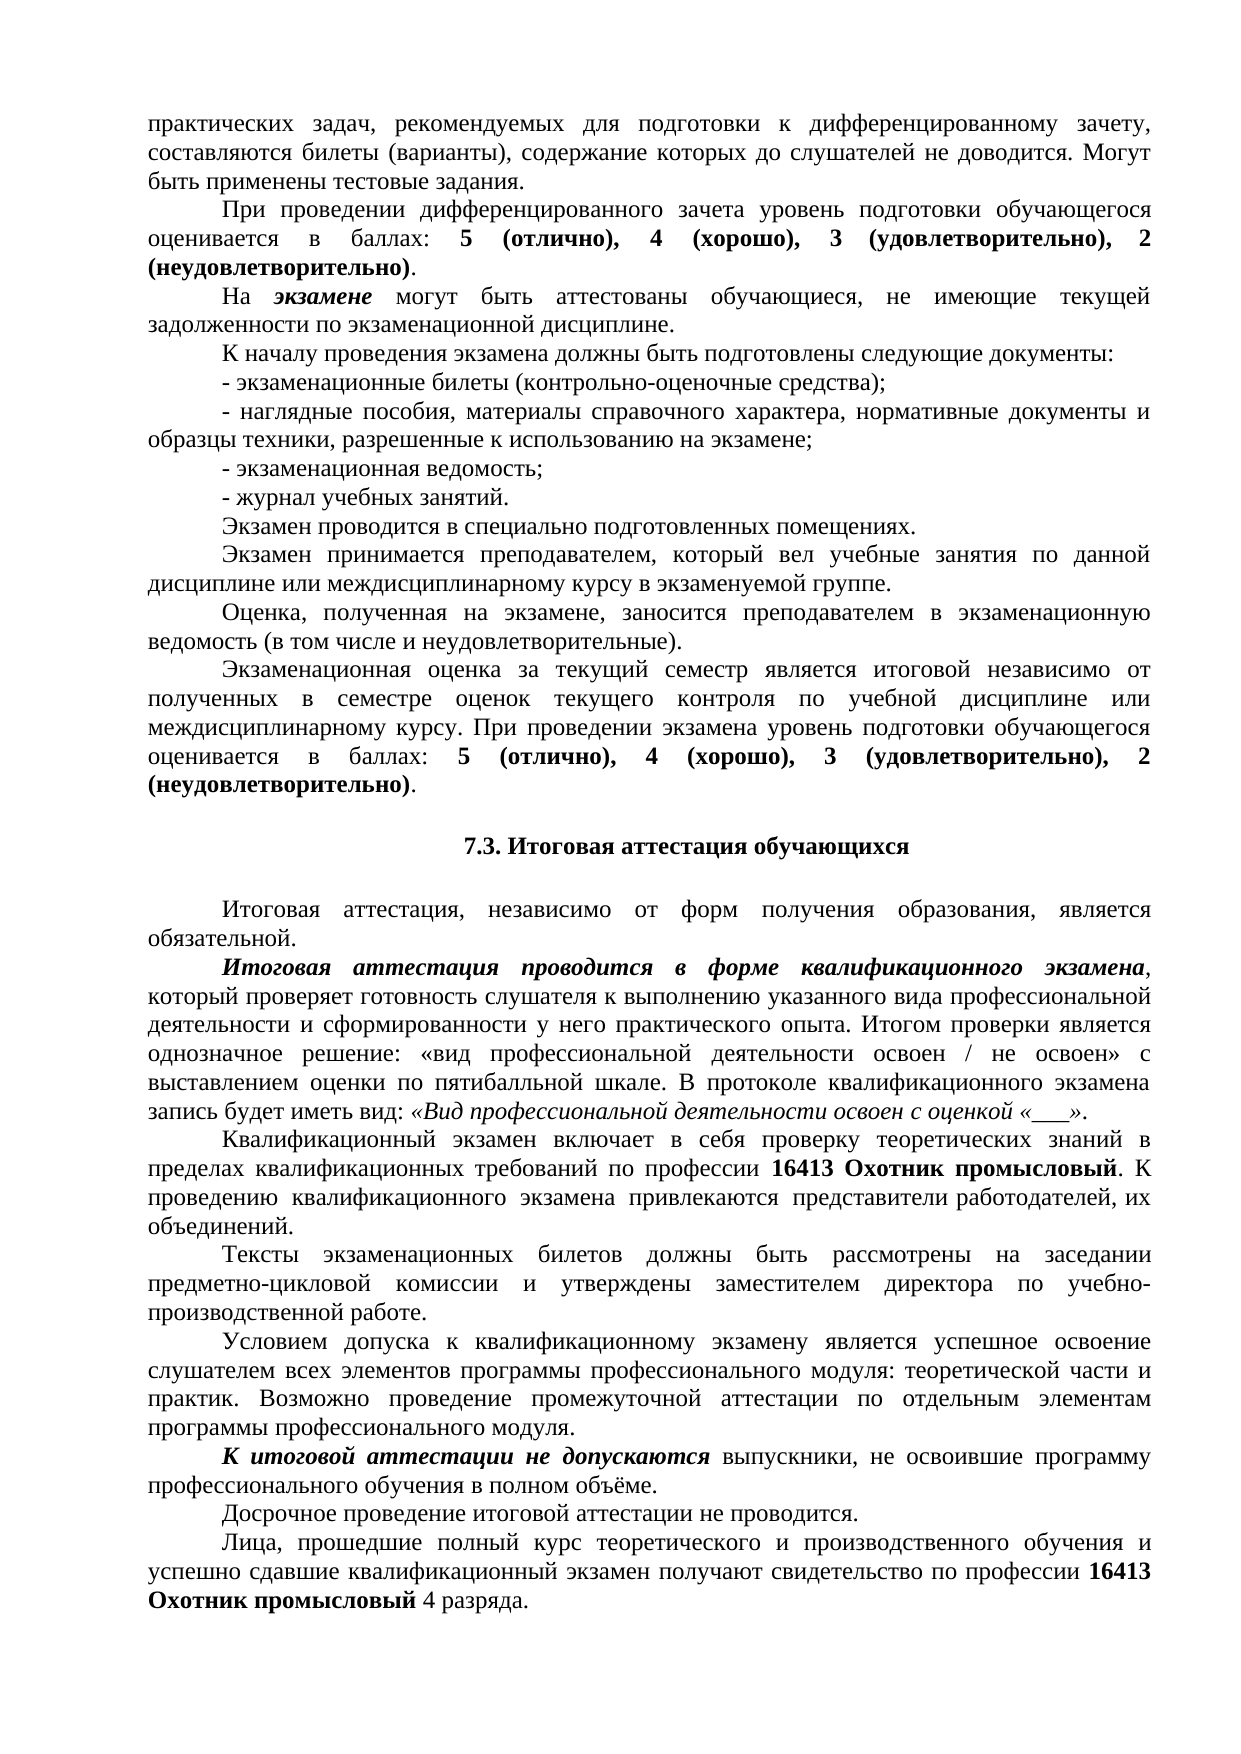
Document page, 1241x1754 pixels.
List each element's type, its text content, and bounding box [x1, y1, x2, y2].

text Лица, прошедшие полный курс теоретического и производственного обучения и успешно сдавшие квалификационный экзамен получают свидетельство по профессии 16413 Охотник промысловый 4 разряда. [148, 1527, 1151, 1614]
text Оценка, полученная на экзамене, заносится преподавателем в экзаменационную ведомость (в том числе и неудовлетворительные). [148, 597, 1151, 654]
text - журнал учебных занятий. [148, 482, 1151, 511]
text К началу проведения экзамена должны быть подготовлены следующие документы: [148, 338, 1151, 367]
text Квалификационный экзамен включает в себя проверку теоретических знаний в пределах квалификационных требований по профессии 16413 Охотник промысловый. К проведению квалификационного экзамена привлекаются представители работодателей, их объединений. [148, 1124, 1151, 1239]
text Итоговая аттестация, независимо от форм получения образования, является обязательной. [148, 894, 1151, 952]
text При проведении дифференцированного зачета уровень подготовки обучающегося оценивается в баллах: 5 (отлично), 4 (хорошо), 3 (удовлетворительно), 2 (неудовлетворительно). [148, 194, 1151, 281]
text 7.3. Итоговая аттестация обучающихся [148, 827, 1151, 861]
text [148, 108, 1151, 194]
text Условием допуска к квалификационному экзамену является успешное освоение слушателем всех элементов программы профессионального модуля: теоретической части и практик. Возможно проведение промежуточной аттестации по отдельным элементам программы профессионального модуля. [148, 1326, 1151, 1441]
text - экзаменационные билеты (контрольно-оценочные средства); [148, 367, 1151, 396]
text Экзамен проводится в специально подготовленных помещениях. [148, 511, 1151, 539]
text Тексты экзаменационных билетов должны быть рассмотрены на заседании предметно-цикловой комиссии и утверждены заместителем директора по учебно-производственной работе. [148, 1239, 1151, 1326]
text Экзамен принимается преподавателем, который вел учебные занятия по данной дисциплине или междисциплинарному курсу в экзаменуемой группе. [148, 539, 1151, 597]
text Досрочное проведение итоговой аттестации не проводится. [148, 1498, 1151, 1527]
text Итоговая аттестация проводится в форме квалификационного экзамена, который проверяет готовность слушателя к выполнению указанного вида профессиональной деятельности и сформированности у него практического опыта. Итогом проверки является однозначное решение: «вид профессиональной деятельности освоен / не освоен» с выставлением оценки по пятибалльной шкале. В протоколе квалификационного экзамена запись будет иметь вид: «Вид профессиональной деятельности освоен с оценкой «___». [148, 952, 1151, 1124]
text - экзаменационная ведомость; [148, 453, 1151, 482]
text - наглядные пособия, материалы справочного характера, нормативные документы и образцы техники, разрешенные к использованию на экзамене; [148, 396, 1151, 453]
text К итоговой аттестации не допускаются выпускники, не освоившие программу профессионального обучения в полном объёме. [148, 1441, 1151, 1498]
text Экзаменационная оценка за текущий семестр является итоговой независимо от полученных в семестре оценок текущего контроля по учебной дисциплине или междисциплинарному курсу. При проведении экзамена уровень подготовки обучающегося оценивается в баллах: 5 (отлично), 4 (хорошо), 3 (удовлетворительно), 2 (неудовлетворительно). [148, 654, 1151, 798]
text На экзамене могут быть аттестованы обучающиеся, не имеющие текущей задолженности по экзаменационной дисциплине. [148, 281, 1151, 338]
